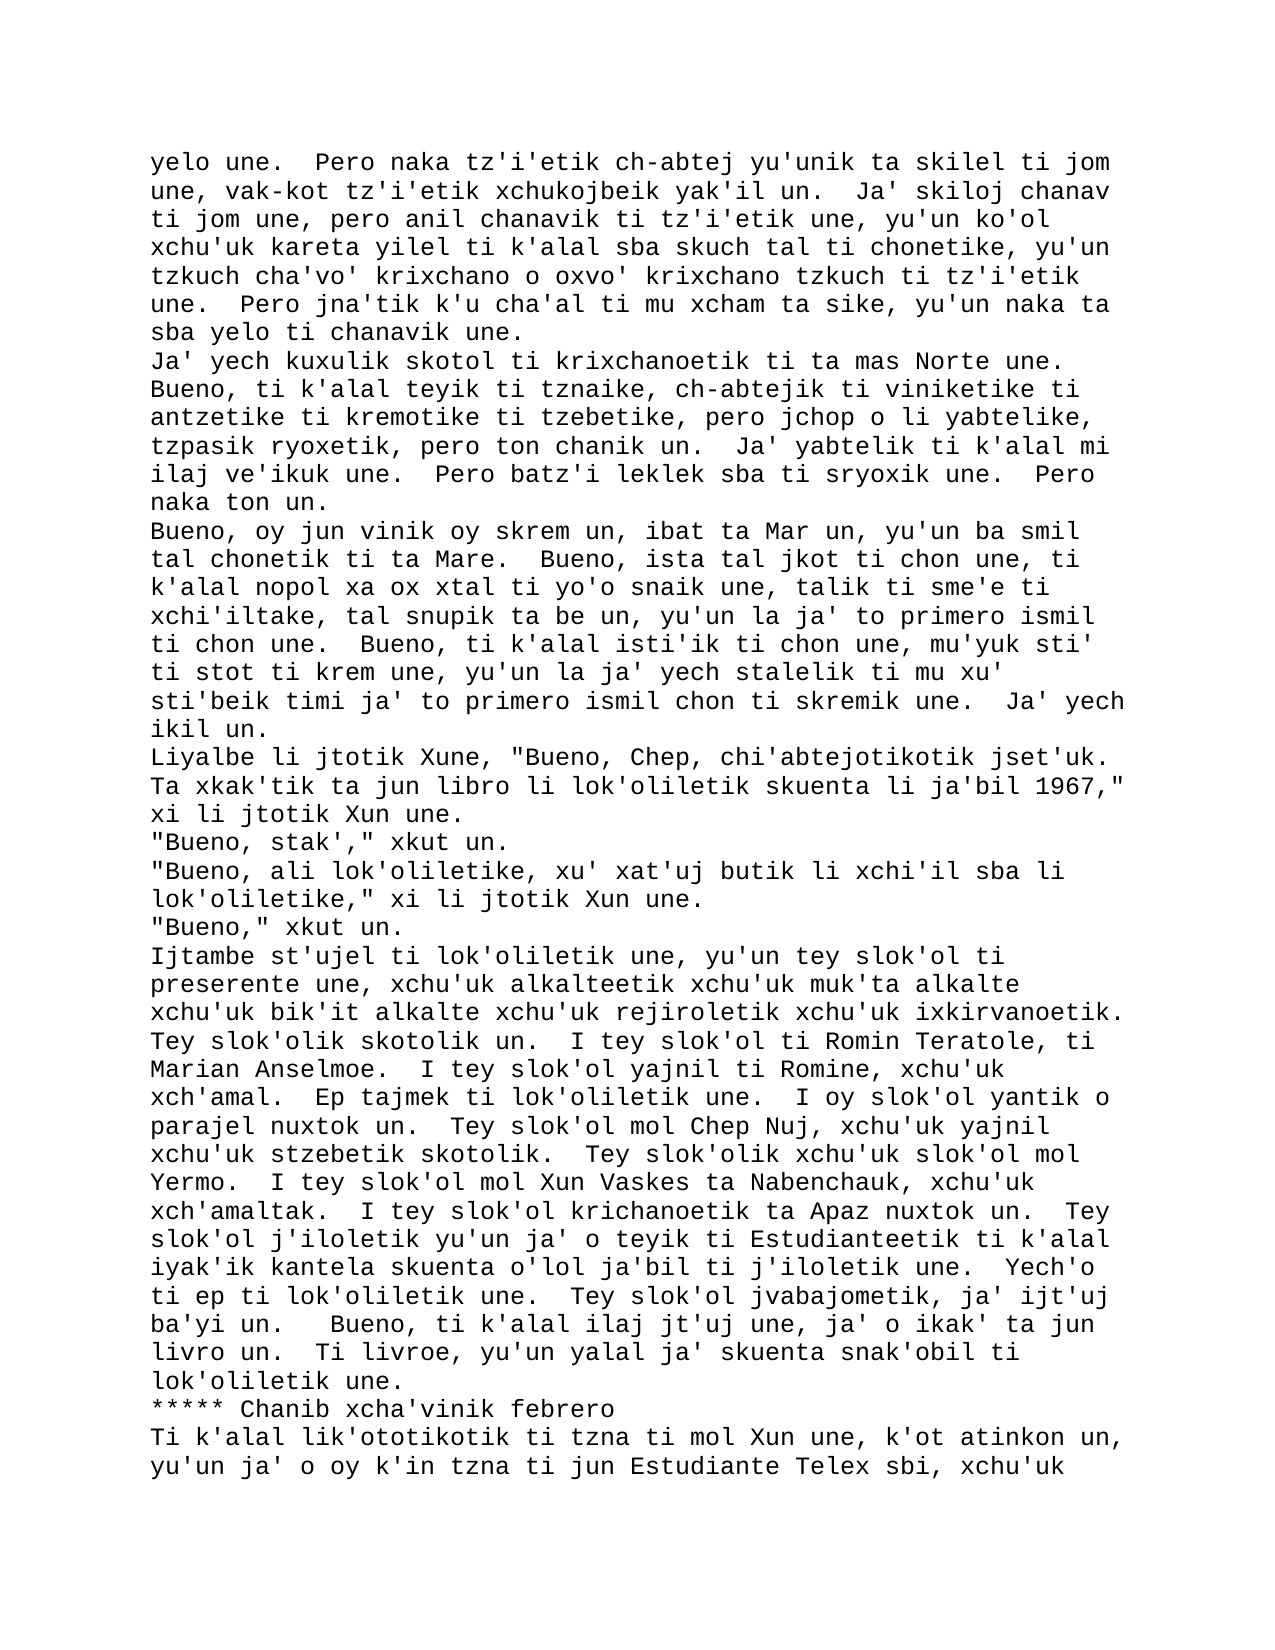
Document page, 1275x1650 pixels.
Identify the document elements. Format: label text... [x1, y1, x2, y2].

text Bueno, ti k'alal teyik ti tznaike, ch-abtejik ti viniketike ti antzetike ti kremotike ti tzebetike, pero jchop o li yabtelike, tzpasik ryoxetik, pero ton chanik un. Ja' yabtelik ti k'alal mi ilaj ve'ikuk une. Pero batz'i leklek sba ti sryoxik une. Pero naka ton un. [150, 377, 1125, 518]
text Ja' yech kuxulik skotol ti krixchanoetik ti ta mas Norte une. [150, 348, 1125, 377]
text "Bueno," xkut un. [150, 915, 1125, 943]
text Bueno, oy jun vinik oy skrem un, ibat ta Mar un, yu'un ba smil tal chonetik ti ta Mare. Bueno, ista tal jkot ti chon une, ti k'alal nopol xa ox xtal ti yo'o snaik une, talik ti sme'e ti xchi'iltake, tal snupik ta be un, yu'un la ja' to primero ismil ti chon une. Bueno, ti k'alal isti'ik ti chon une, mu'yuk sti' ti stot ti krem une, yu'un la ja' yech stalelik ti mu xu' sti'beik timi ja' to primero ismil chon ti skremik une. Ja' yech ikil un. [150, 518, 1125, 745]
text "Bueno, stak'," xkut un. [150, 830, 1125, 858]
text ***** Chanib xcha'vinik febrero [150, 1397, 1125, 1425]
text "Bueno, ali lok'oliletike, xu' xat'uj butik li xchi'il sba li lok'oliletike," xi li jtotik Xun une. [150, 858, 1125, 915]
text Ijtambe st'ujel ti lok'oliletik une, yu'un tey slok'ol ti preserente une, xchu'uk alkalteetik xchu'uk muk'ta alkalte xchu'uk bik'it alkalte xchu'uk rejiroletik xchu'uk ixkirvanoetik. Tey slok'olik skotolik un. I tey slok'ol ti Romin Teratole, ti Marian Anselmoe. I tey slok'ol yajnil ti Romine, xchu'uk xch'amal. Ep tajmek ti lok'oliletik une. I oy slok'ol yantik o parajel nuxtok un. Tey slok'ol mol Chep Nuj, xchu'uk yajnil xchu'uk stzebetik skotolik. Tey slok'olik xchu'uk slok'ol mol Yermo. I tey slok'ol mol Xun Vaskes ta Nabenchauk, xchu'uk xch'amaltak. I tey slok'ol krichanoetik ta Apaz nuxtok un. Tey slok'ol j'iloletik yu'un ja' o teyik ti Estudianteetik ti k'alal iyak'ik kantela skuenta o'lol ja'bil ti j'iloletik une. Yech'o ti ep ti lok'oliletik une. Tey slok'ol jvabajometik, ja' ijt'uj ba'yi un. Bueno, ti k'alal ilaj jt'uj une, ja' o ikak' ta jun livro un. Ti livroe, yu'un yalal ja' skuenta snak'obil ti lok'oliletik une. [150, 943, 1125, 1397]
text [150, 1425, 1125, 1482]
text Liyalbe li jtotik Xune, "Bueno, Chep, chi'abtejotikotik jset'uk. Ta xkak'tik ta jun libro li lok'oliletik skuenta li ja'bil 1967," xi li jtotik Xun une. [150, 745, 1125, 830]
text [150, 150, 1125, 348]
